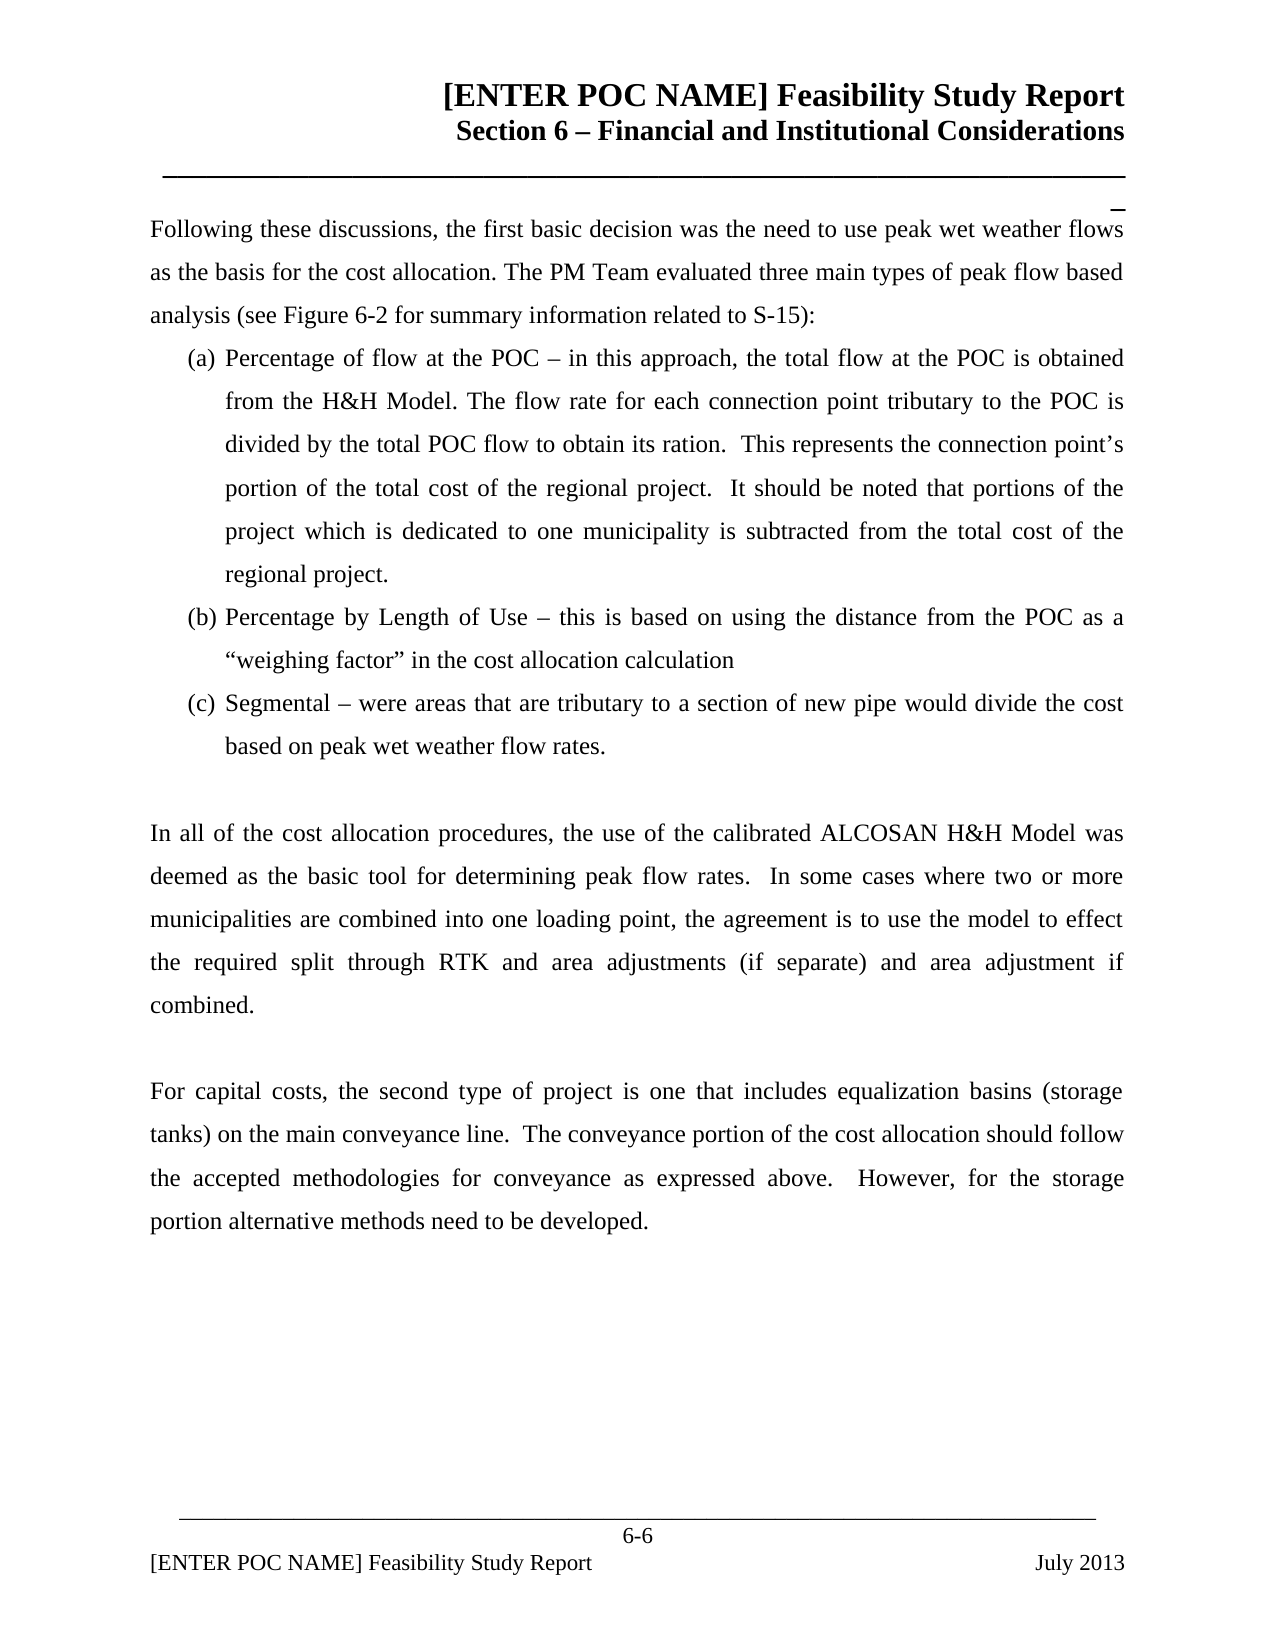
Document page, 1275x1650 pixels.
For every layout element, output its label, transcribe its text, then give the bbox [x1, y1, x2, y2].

list Percentage of flow at the POC – in this approach, the total flow at the POC is obtained from the H&H Model. The flow rate for each connection point tributary to the POC is divided by the total POC flow to obtain its ration. This represents the connection point’s portion of the total cost of the regional project. It should be noted that portions of the project which is dedicated to one municipality is subtracted from the total cost of the regional project. [187, 343, 1125, 588]
list Segmental – were areas that are tributary to a section of new pipe would divide the cost based on peak wet weather flow rates. [187, 688, 1125, 760]
list Percentage by Length of Use – this is based on using the distance from the POC as a “weighing factor” in the cost allocation calculation [187, 602, 1125, 674]
text Following these discussions, the first basic decision was the need to use peak wet weather flows as the basis for the cost allocation. The PM Team evaluated three main types of peak flow based analysis (see Figure 6-2 for summary information related to S-15): [150, 214, 1125, 329]
text In all of the cost allocation procedures, the use of the calibrated ALCOSAN H&H Model was deemed as the basic tool for determining peak flow rates. In some cases where two or more municipalities are combined into one loading point, the agreement is to use the model to effect the required split through RTK and area adjustments (if separate) and area adjustment if combined. [150, 818, 1125, 1019]
text For capital costs, the second type of project is one that includes equalization basins (storage tanks) on the main conveyance line. The conveyance portion of the cost allocation should follow the accepted methodologies for conveyance as expressed above. However, for the storage portion alternative methods need to be developed. [150, 1076, 1125, 1234]
